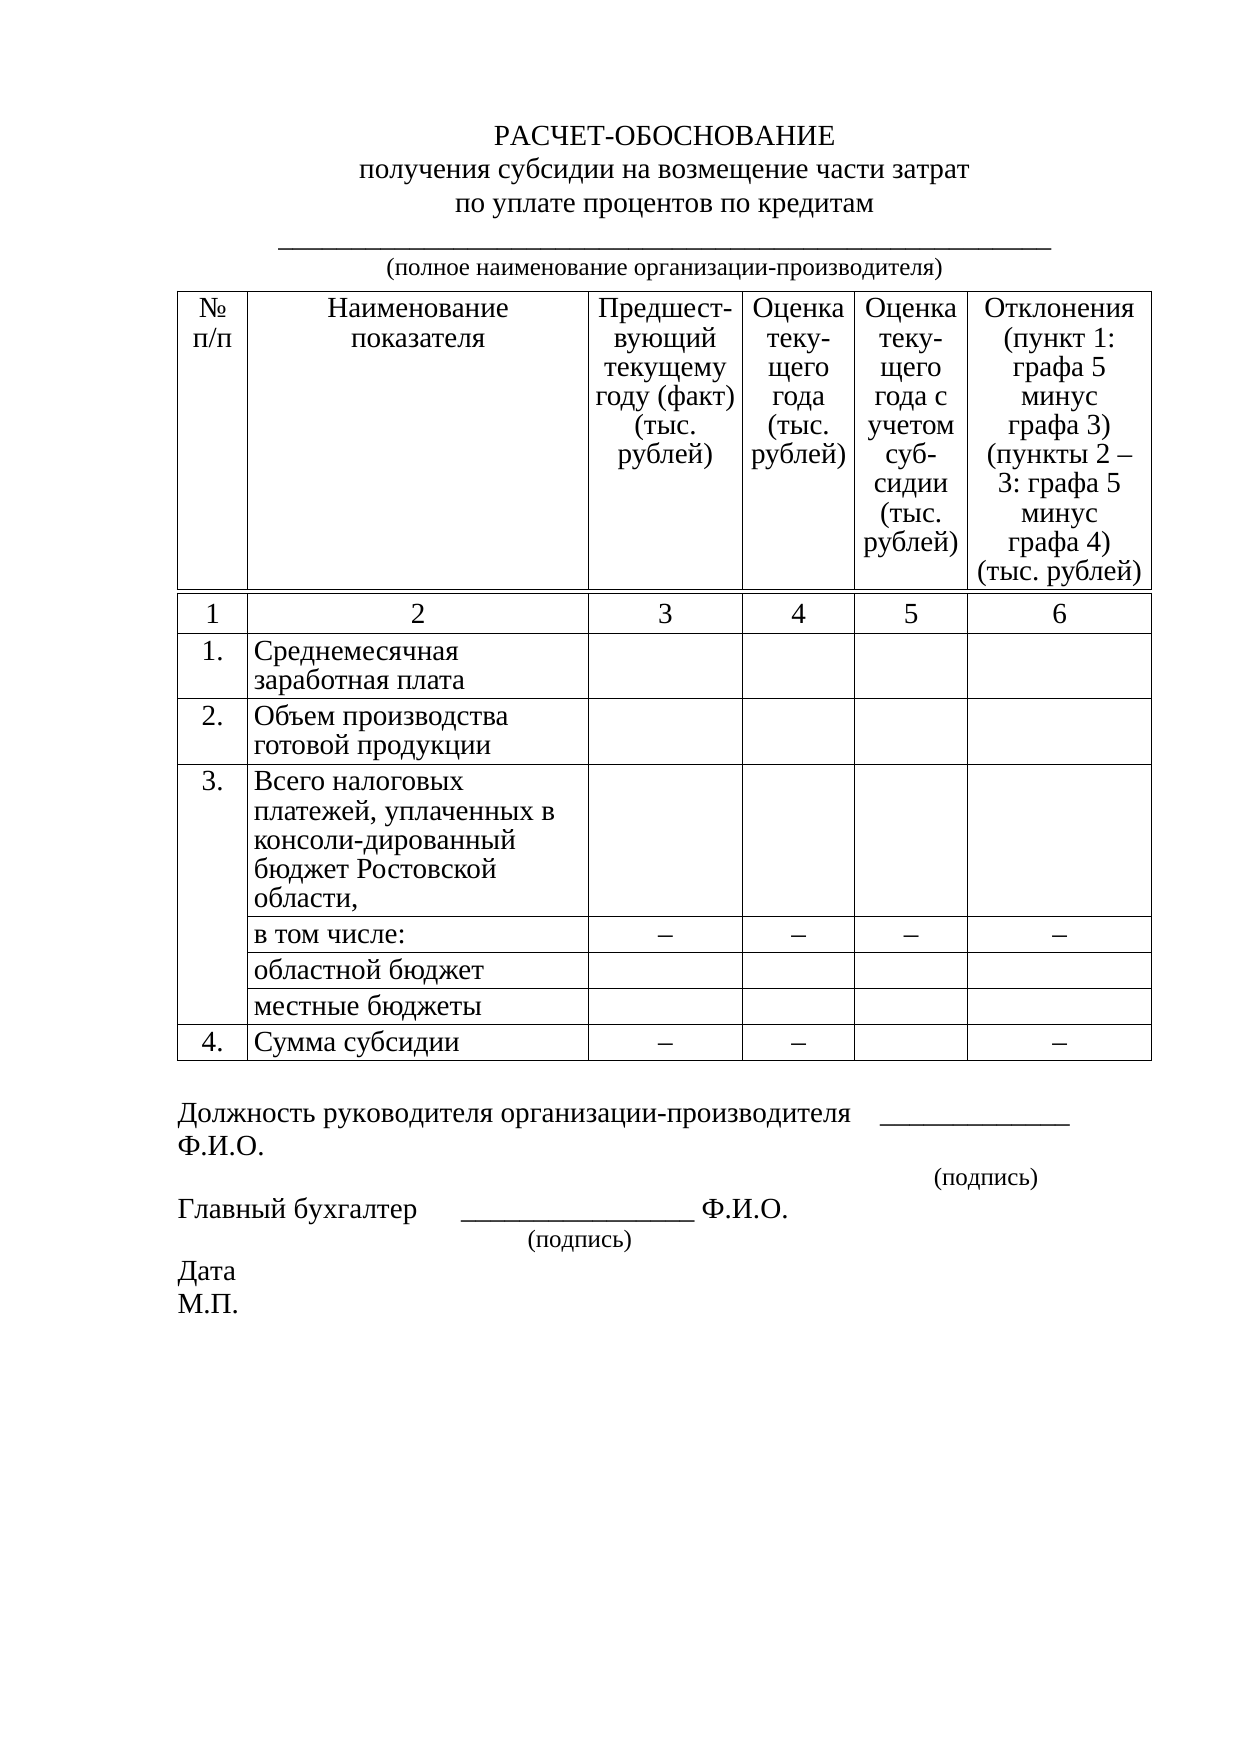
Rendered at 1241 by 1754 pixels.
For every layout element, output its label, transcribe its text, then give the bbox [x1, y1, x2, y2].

table_header 3 [589, 594, 742, 633]
table_cell в том числе: [248, 917, 588, 952]
table_cell 2. [178, 699, 247, 763]
table_cell Объем производства готовой продукции [248, 699, 588, 763]
table_cell областной бюджет [248, 953, 588, 988]
table_cell – [968, 917, 1151, 952]
table_header Оценка теку-щего года с учетом суб-сидии (тыс. рублей) [855, 292, 967, 589]
text (подпись) [177, 1162, 1152, 1191]
text М.П. [177, 1287, 1152, 1320]
table_cell [855, 989, 967, 1024]
table_cell 3. [178, 765, 247, 1024]
text (полное наименование организации-производителя) [177, 252, 1152, 281]
table_cell [968, 953, 1151, 988]
table_cell – [743, 1025, 854, 1060]
table_cell – [968, 1025, 1151, 1060]
table_cell [743, 953, 854, 988]
table_cell местные бюджеты [248, 989, 588, 1024]
text (подпись) [177, 1224, 1152, 1253]
table_header Отклонения (пункт 1: графа 5 минус графа 3) (пункты 2 – 3: графа 5 минус графа 4) (тыс. рублей) [968, 292, 1151, 589]
text получения субсидии на возмещение части затрат [177, 152, 1152, 185]
table_cell [589, 765, 742, 916]
table_header Наименование показателя [248, 292, 588, 589]
table_cell [855, 699, 967, 763]
text Должность руководителя организации-производителя _____________ Ф.И.О. [177, 1095, 1152, 1162]
table_cell [855, 1025, 967, 1060]
text _____________________________________________________ [177, 219, 1152, 252]
table_cell [855, 953, 967, 988]
table_header 1 [178, 594, 247, 633]
table_header 2 [248, 594, 588, 633]
table_cell [589, 699, 742, 763]
table_cell 4. [178, 1025, 247, 1060]
table_cell – [855, 917, 967, 952]
table_cell – [589, 917, 742, 952]
table_cell [968, 634, 1151, 698]
table_cell Сумма субсидии [248, 1025, 588, 1060]
table_cell [589, 989, 742, 1024]
table_cell [743, 699, 854, 763]
table_cell Всего налоговых платежей, уплаченных в консоли-дированный бюджет Ростовской области, [248, 765, 588, 916]
table_cell [743, 989, 854, 1024]
table_cell [589, 634, 742, 698]
table_cell 1. [178, 634, 247, 698]
text по уплате процентов по кредитам [177, 185, 1152, 219]
table_cell [855, 765, 967, 916]
table_cell Среднемесячная заработная плата [248, 634, 588, 698]
table_cell [743, 765, 854, 916]
table_cell – [589, 1025, 742, 1060]
table_cell [968, 989, 1151, 1024]
text РАСЧЕТ-ОБОСНОВАНИЕ [177, 118, 1152, 152]
table_header № п/п [178, 292, 247, 589]
table_cell [743, 634, 854, 698]
table_cell [968, 765, 1151, 916]
table_header Оценка теку-щего года (тыс. рублей) [743, 292, 854, 589]
table_cell [589, 953, 742, 988]
table_header 5 [855, 594, 967, 633]
table_header Предшест-вующий текущему году (факт) (тыс. рублей) [589, 292, 742, 589]
table_header 6 [968, 594, 1151, 633]
text Дата [177, 1253, 1152, 1287]
text Главный бухгалтер ________________ Ф.И.О. [177, 1191, 1152, 1224]
table_cell [855, 634, 967, 698]
table_cell – [743, 917, 854, 952]
table_cell [968, 699, 1151, 763]
table_header 4 [743, 594, 854, 633]
